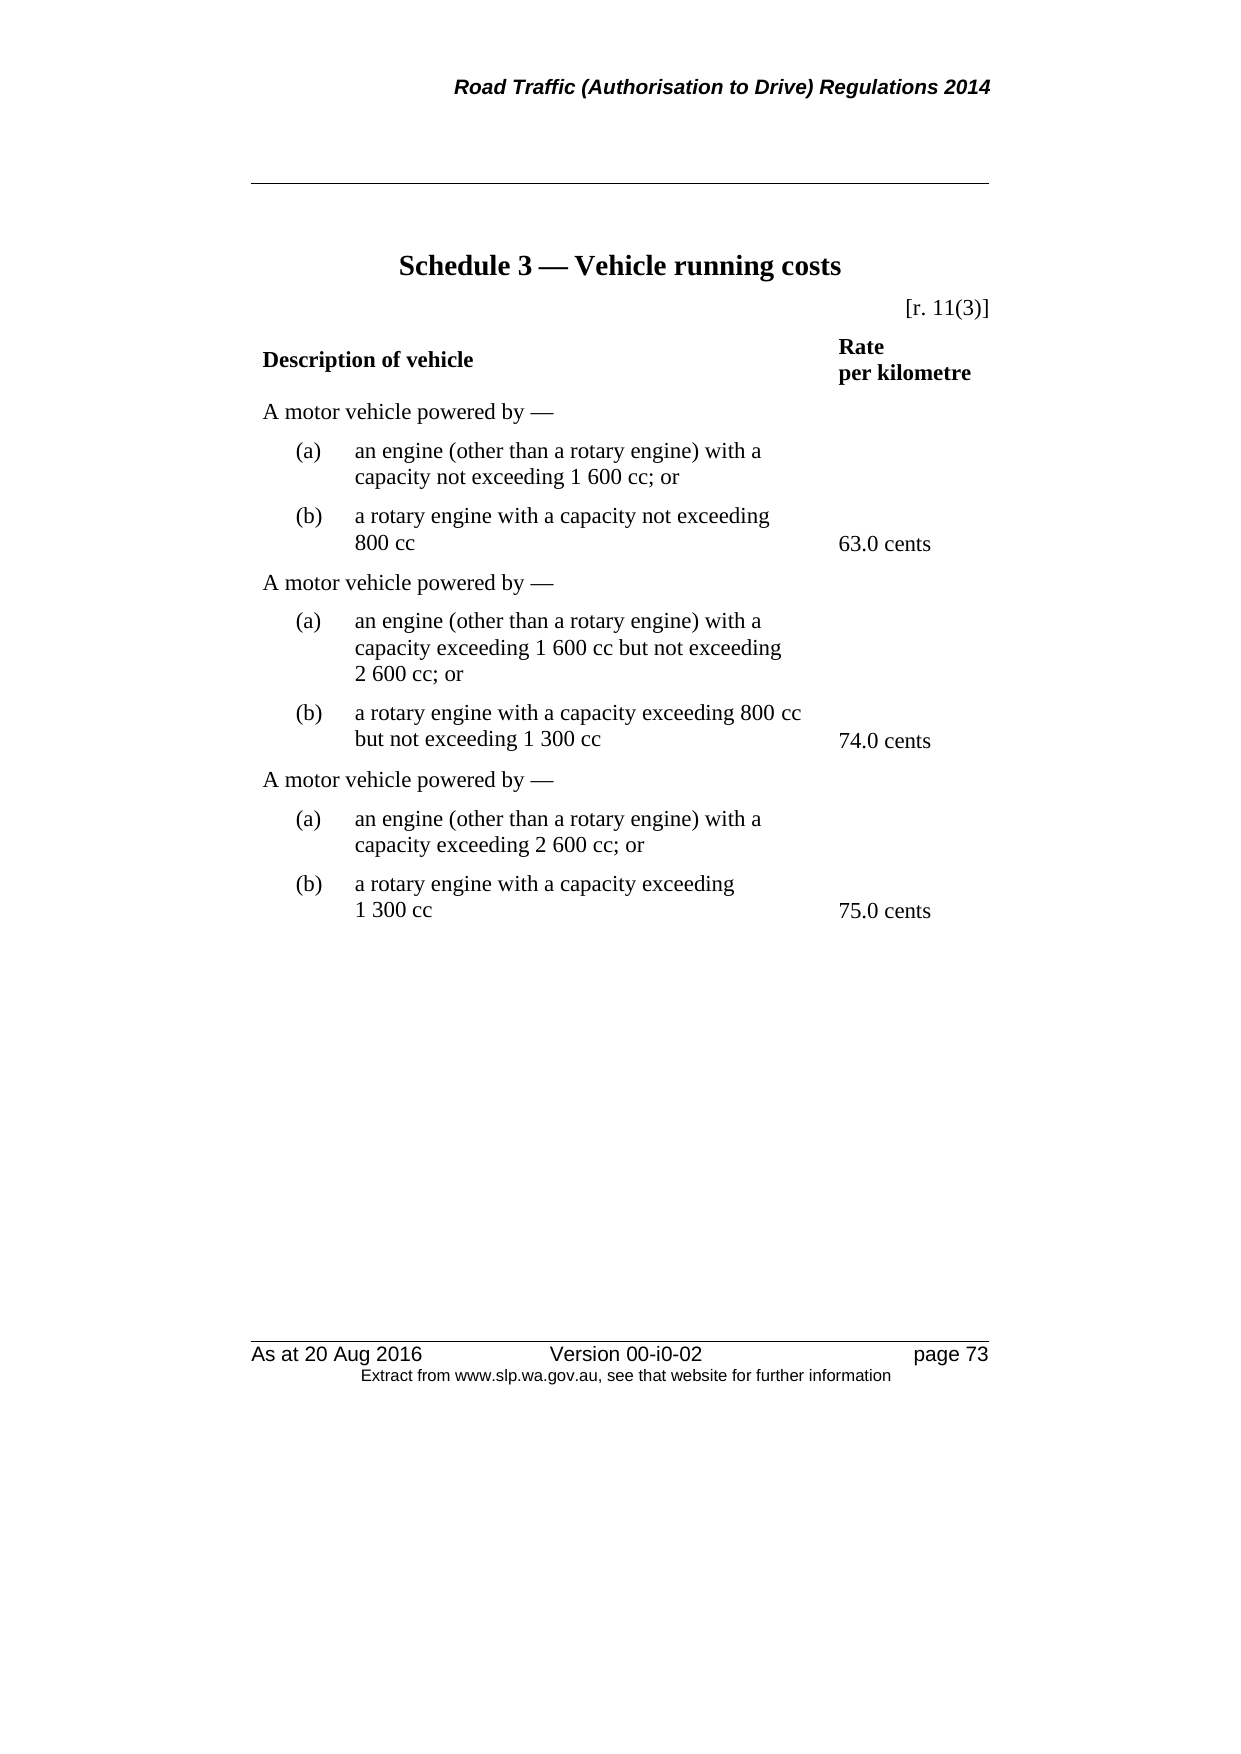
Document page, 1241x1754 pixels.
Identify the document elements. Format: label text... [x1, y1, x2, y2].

table_cell 74.0 cents [827, 556, 989, 753]
subtitle Schedule 3 — Vehicle running costs [251, 248, 989, 282]
table_header Rate per kilometre [827, 320, 989, 386]
text [r. 11(3)] [251, 294, 989, 320]
table_header Description of vehicle [251, 320, 827, 386]
table_cell 63.0 cents [827, 386, 989, 556]
table_cell A motor vehicle powered by — (a) an engine (other than a rotary engine) with a capacity exceeding 2 600 cc; or (b) a rotary engine with a capacity exceeding 1 300 cc [251, 753, 827, 924]
table_cell A motor vehicle powered by — (a) an engine (other than a rotary engine) with a capacity exceeding 1 600 cc but not exceeding 2 600 cc; or (b) a rotary engine with a capacity exceeding 800 cc but not exceeding 1 300 cc [251, 556, 827, 753]
table_cell 75.0 cents [827, 753, 989, 924]
table_cell A motor vehicle powered by — (a) an engine (other than a rotary engine) with a capacity not exceeding 1 600 cc; or (b) a rotary engine with a capacity not exceeding 800 cc [251, 386, 827, 556]
